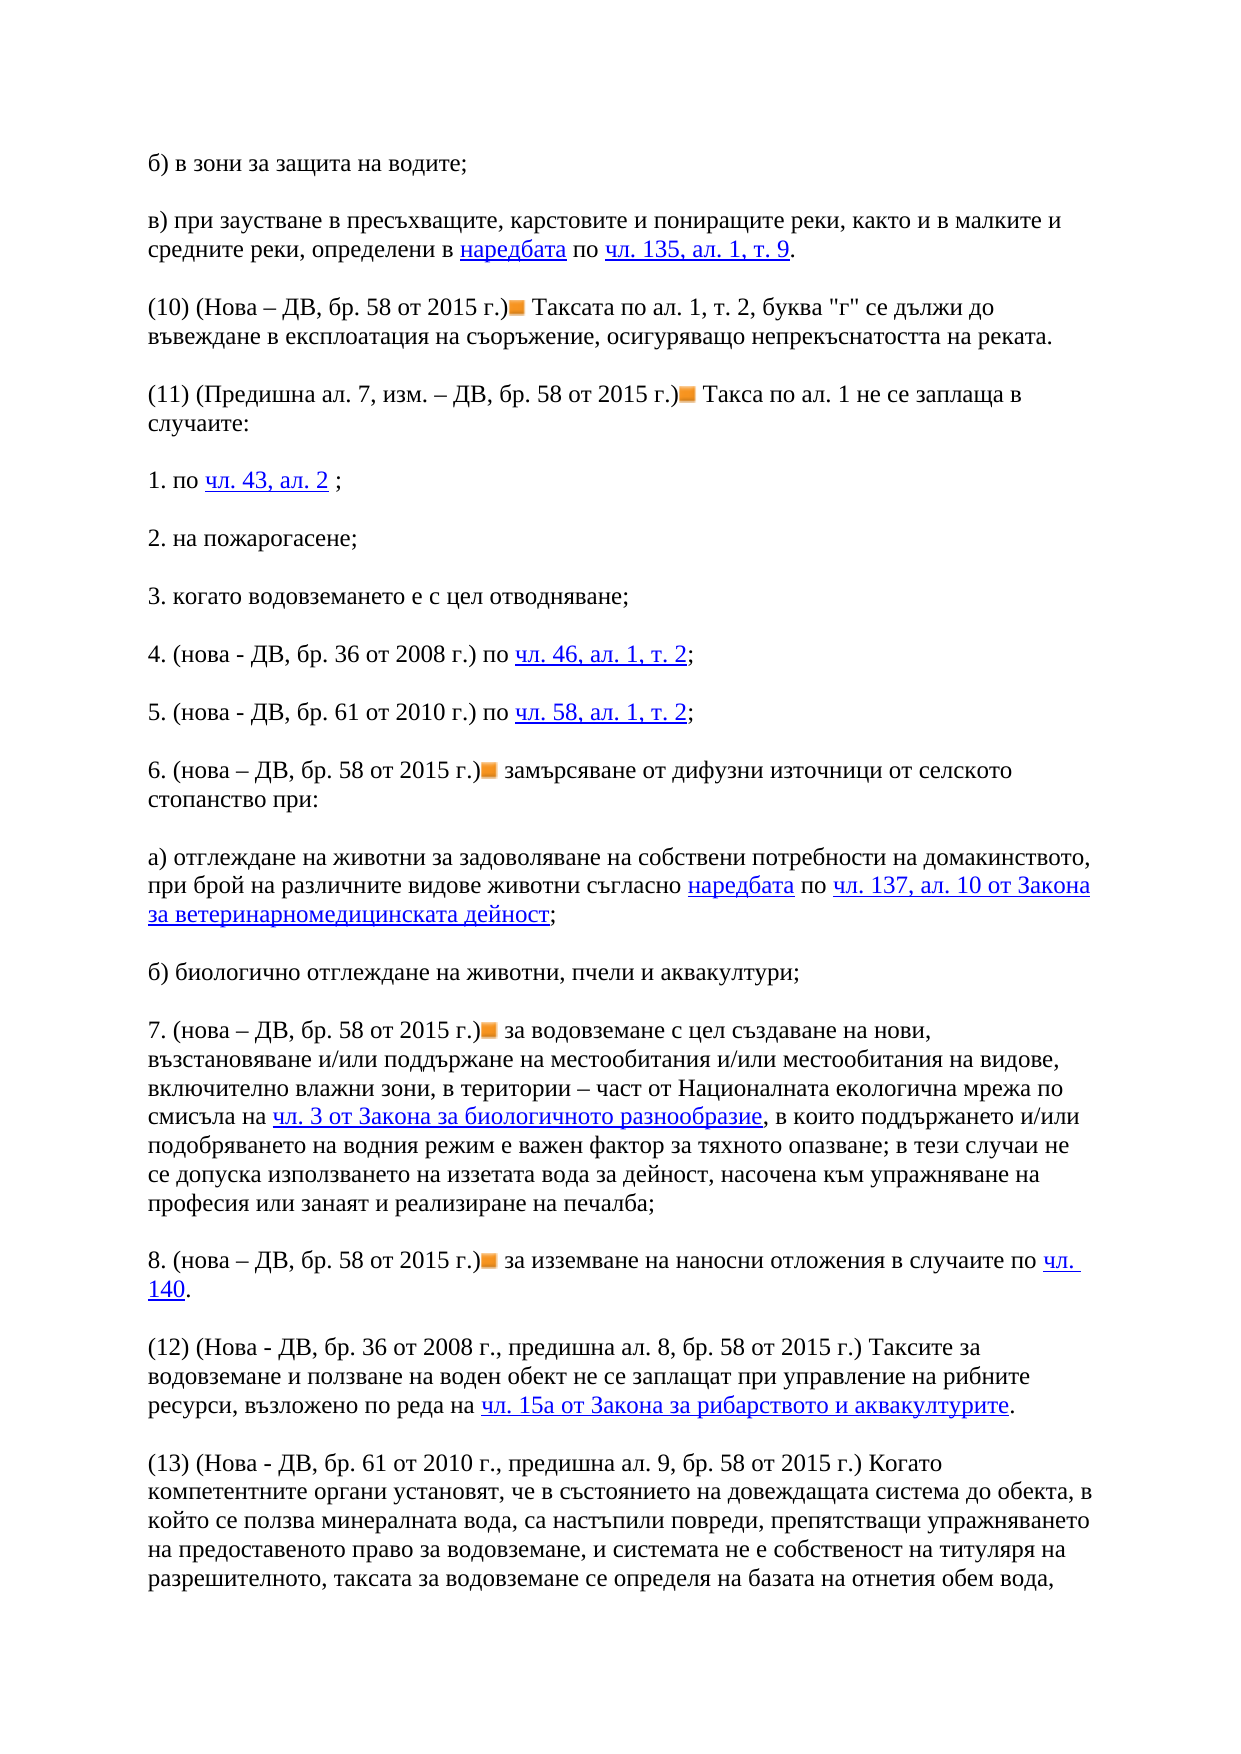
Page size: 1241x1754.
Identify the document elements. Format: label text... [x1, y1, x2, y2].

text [148, 1448, 1093, 1591]
text б) в зони за защита на водите; [148, 148, 1093, 176]
text а) отглеждане на животни за задоволяване на собствени потребности на домакинството, при брой на различните видове животни съгласно наредбата по чл. 137, ал. 10 от Закона за ветеринарномедицинската дейност; [148, 842, 1093, 928]
picture [480, 1253, 498, 1269]
text б) биологично отглеждане на животни, пчели и аквакултури; [148, 957, 1093, 986]
text (12) (Нова - ДВ, бр. 36 от 2008 г., предишна ал. 8, бр. 58 от 2015 г.) Таксите за водовземане и ползване на воден обект не се заплащат при управление на рибните ресурси, възложено по реда на чл. 15а от Закона за рибарството и аквакултурите. [148, 1332, 1093, 1418]
text 1. по чл. 43, ал. 2 ; [148, 466, 1093, 494]
text 6. (нова – ДВ, бр. 58 от 2015 г.) замърсяване от дифузни източници от селското стопанство при: [148, 755, 1093, 813]
text 4. (нова - ДВ, бр. 36 от 2008 г.) по чл. 46, ал. 1, т. 2; [148, 639, 1093, 668]
text (11) (Предишна ал. 7, изм. – ДВ, бр. 58 от 2015 г.) Такса по ал. 1 не се заплаща в случаите: [148, 379, 1093, 436]
picture [678, 386, 697, 403]
picture [480, 1022, 498, 1039]
text 5. (нова - ДВ, бр. 61 от 2010 г.) по чл. 58, ал. 1, т. 2; [148, 697, 1093, 726]
text (10) (Нова – ДВ, бр. 58 от 2015 г.) Таксата по ал. 1, т. 2, буква "г" се дължи до въвеждане в експлоатация на съоръжение, осигуряващо непрекъснатостта на реката. [148, 292, 1093, 350]
text в) при заустване в пресъхващите, карстовите и пониращите реки, както и в малките и средните реки, определени в наредбата по чл. 135, ал. 1, т. 9. [148, 206, 1093, 263]
picture [480, 762, 498, 779]
text 7. (нова – ДВ, бр. 58 от 2015 г.) за водовземане с цел създаване на нови, възстановяване и/или поддържане на местообитания и/или местообитания на видове, включително влажни зони, в територии – част от Националната екологична мрежа по смисъла на чл. 3 от Закона за биологичното разнообразие, в които поддържането и/или подобряването на водния режим е важен фактор за тяхното опазване; в тези случаи не се допуска използването на иззетата вода за дейност, насочена към упражняване на професия или занаят и реализиране на печалба; [148, 1015, 1093, 1216]
picture [508, 300, 526, 316]
text 3. когато водовземането е с цел отводняване; [148, 581, 1093, 610]
text 2. на пожарогасене; [148, 523, 1093, 552]
text 8. (нова – ДВ, бр. 58 от 2015 г.) за изземване на наносни отложения в случаите по чл. 140. [148, 1246, 1093, 1303]
